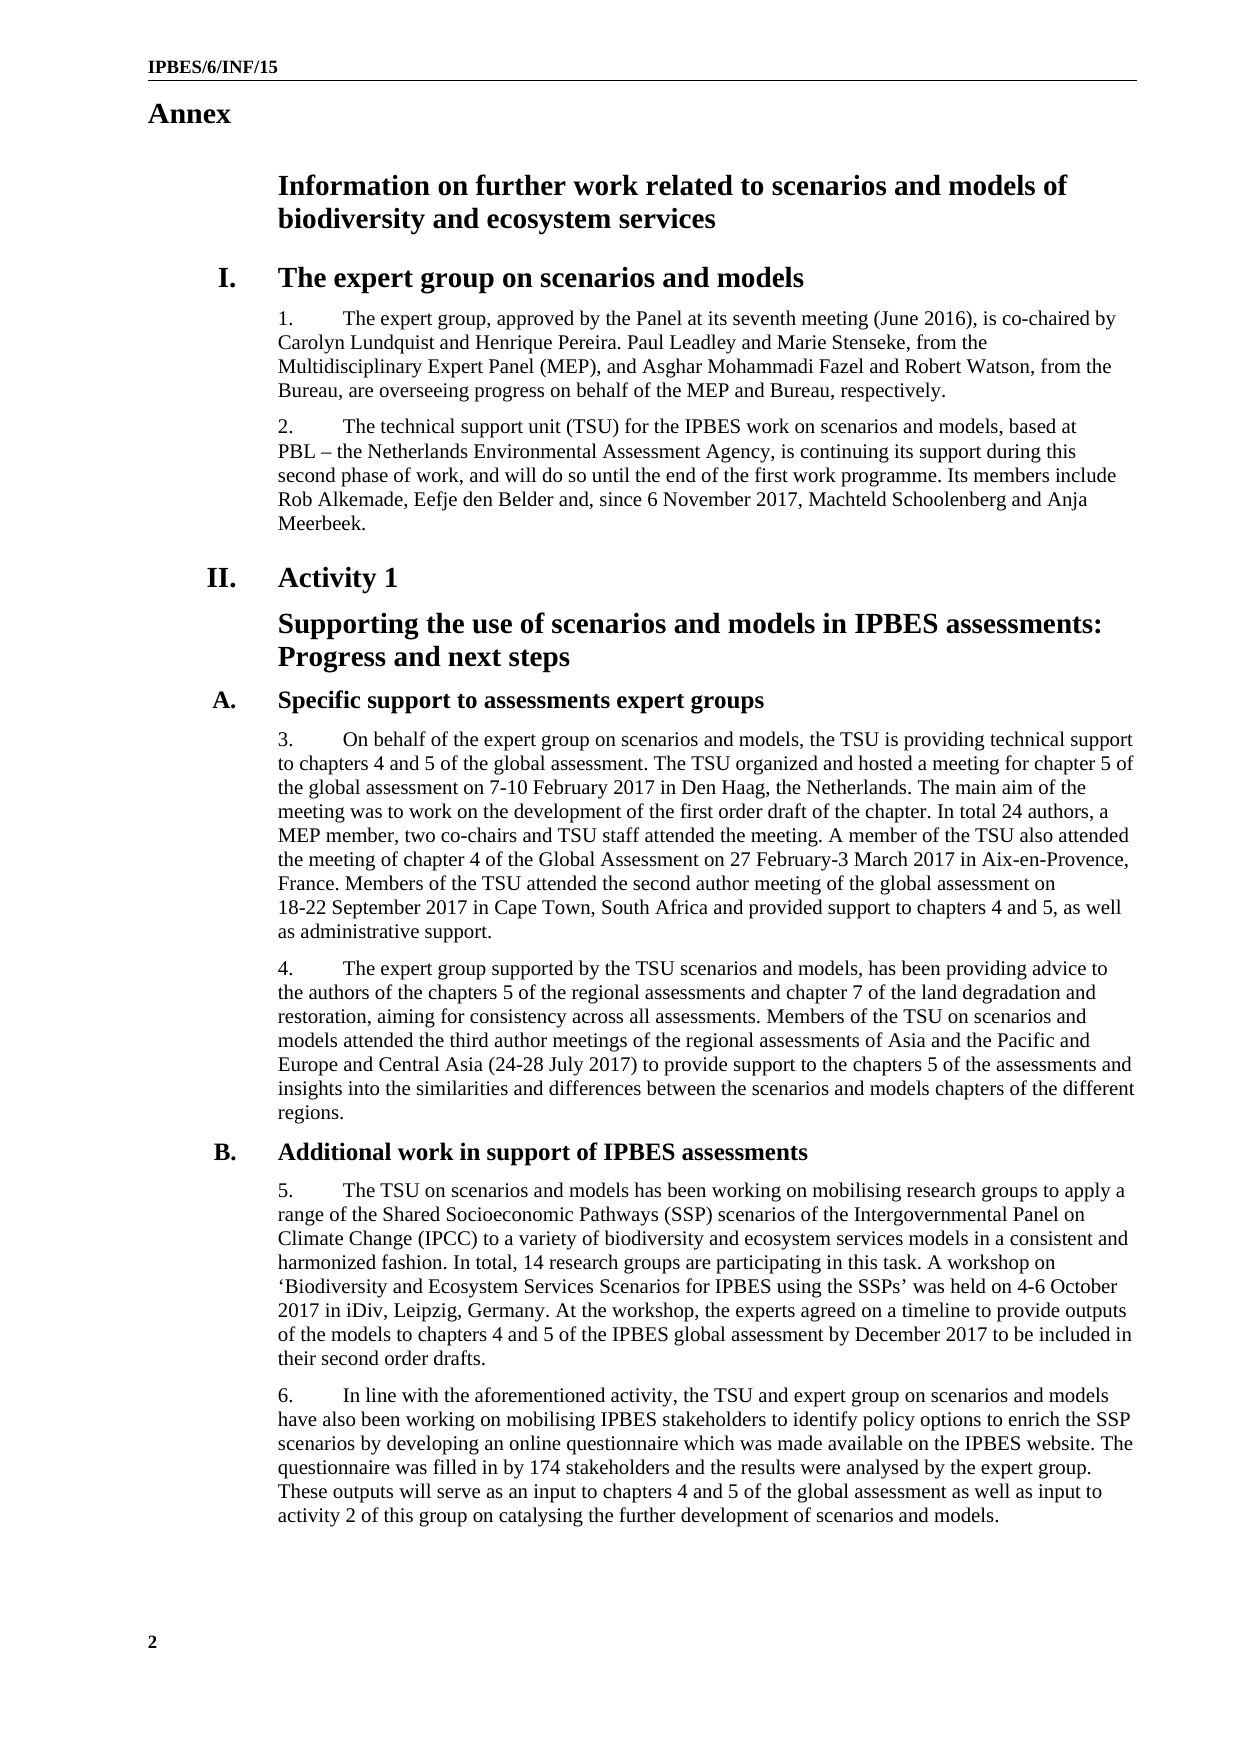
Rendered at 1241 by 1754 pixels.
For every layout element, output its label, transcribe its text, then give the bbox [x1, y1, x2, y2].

title Information on further work related to scenarios and models of biodiversity and ecosystem services [278, 168, 1137, 235]
text I. The expert group on scenarios and models [148, 260, 1107, 293]
text A. Specific support to assessments expert groups [148, 685, 1107, 714]
list The TSU on scenarios and models has been working on mobilising research groups to apply a range of the Shared Socioeconomic Pathways (SSP) scenarios of the Intergovernmental Panel on Climate Change (IPCC) to a variety of biodiversity and ecosystem services models in a consistent and harmonized fashion. In total, 14 research groups are participating in this task. A workshop on ‘Biodiversity and Ecosystem Services Scenarios for IPBES using the SSPs’ was held on 4-6 October 2017 in iDiv, Leipzig, Germany. At the workshop, the experts agreed on a timeline to provide outputs of the models to chapters 4 and 5 of the IPBES global assessment by December 2017 to be included in their second order drafts. [278, 1178, 1137, 1370]
text II. Activity 1 [148, 560, 1107, 593]
list In line with the aforementioned activity, the TSU and expert group on scenarios and models have also been working on mobilising IPBES stakeholders to identify policy options to enrich the SSP scenarios by developing an online questionnaire which was made available on the IPBES website. The questionnaire was filled in by 174 stakeholders and the results were analysed by the expert group. These outputs will serve as an input to chapters 4 and 5 of the global assessment as well as input to activity 2 of this group on catalysing the further development of scenarios and models. [278, 1383, 1137, 1527]
list The technical support unit (TSU) for the IPBES work on scenarios and models, based at PBL – the Netherlands Environmental Assessment Agency, is continuing its support during this second phase of work, and will do so until the end of the first work programme. Its members include Rob Alkemade, Eefje den Belder and, since 6 November 2017, Machteld Schoolenberg and Anja Meerbeek. [278, 414, 1137, 535]
list The expert group, approved by the Panel at its seventh meeting (June 2016), is co-chaired by Carolyn Lundquist and Henrique Pereira. Paul Leadley and Marie Stenseke, from the Multidisciplinary Expert Panel (MEP), and Asghar Mohammadi Fazel and Robert Watson, from the Bureau, are overseeing progress on behalf of the MEP and Bureau, respectively. [278, 306, 1137, 402]
text Supporting the use of scenarios and models in IPBES assessments: Progress and next steps [148, 606, 1107, 673]
text B. Additional work in support of IPBES assessments [148, 1137, 1107, 1165]
list The expert group supported by the TSU scenarios and models, has been providing advice to the authors of the chapters 5 of the regional assessments and chapter 7 of the land degradation and restoration, aiming for consistency across all assessments. Members of the TSU on scenarios and models attended the third author meetings of the regional assessments of Asia and the Pacific and Europe and Central Asia (24-28 July 2017) to provide support to the chapters 5 of the assessments and insights into the similarities and differences between the scenarios and models chapters of the different regions. [278, 956, 1137, 1124]
list On behalf of the expert group on scenarios and models, the TSU is providing technical support to chapters 4 and 5 of the global assessment. The TSU organized and hosted a meeting for chapter 5 of the global assessment on 7-10 February 2017 in Den Haag, the Netherlands. The main aim of the meeting was to work on the development of the first order draft of the chapter. In total 24 authors, a MEP member, two co-chairs and TSU staff attended the meeting. A member of the TSU also attended the meeting of chapter 4 of the Global Assessment on 27 February-3 March 2017 in Aix-en-Provence, France. Members of the TSU attended the second author meeting of the global assessment on 18-22 September 2017 in Cape Town, South Africa and provided support to chapters 4 and 5, as well as administrative support. [278, 727, 1137, 943]
text Annex [148, 97, 1137, 130]
